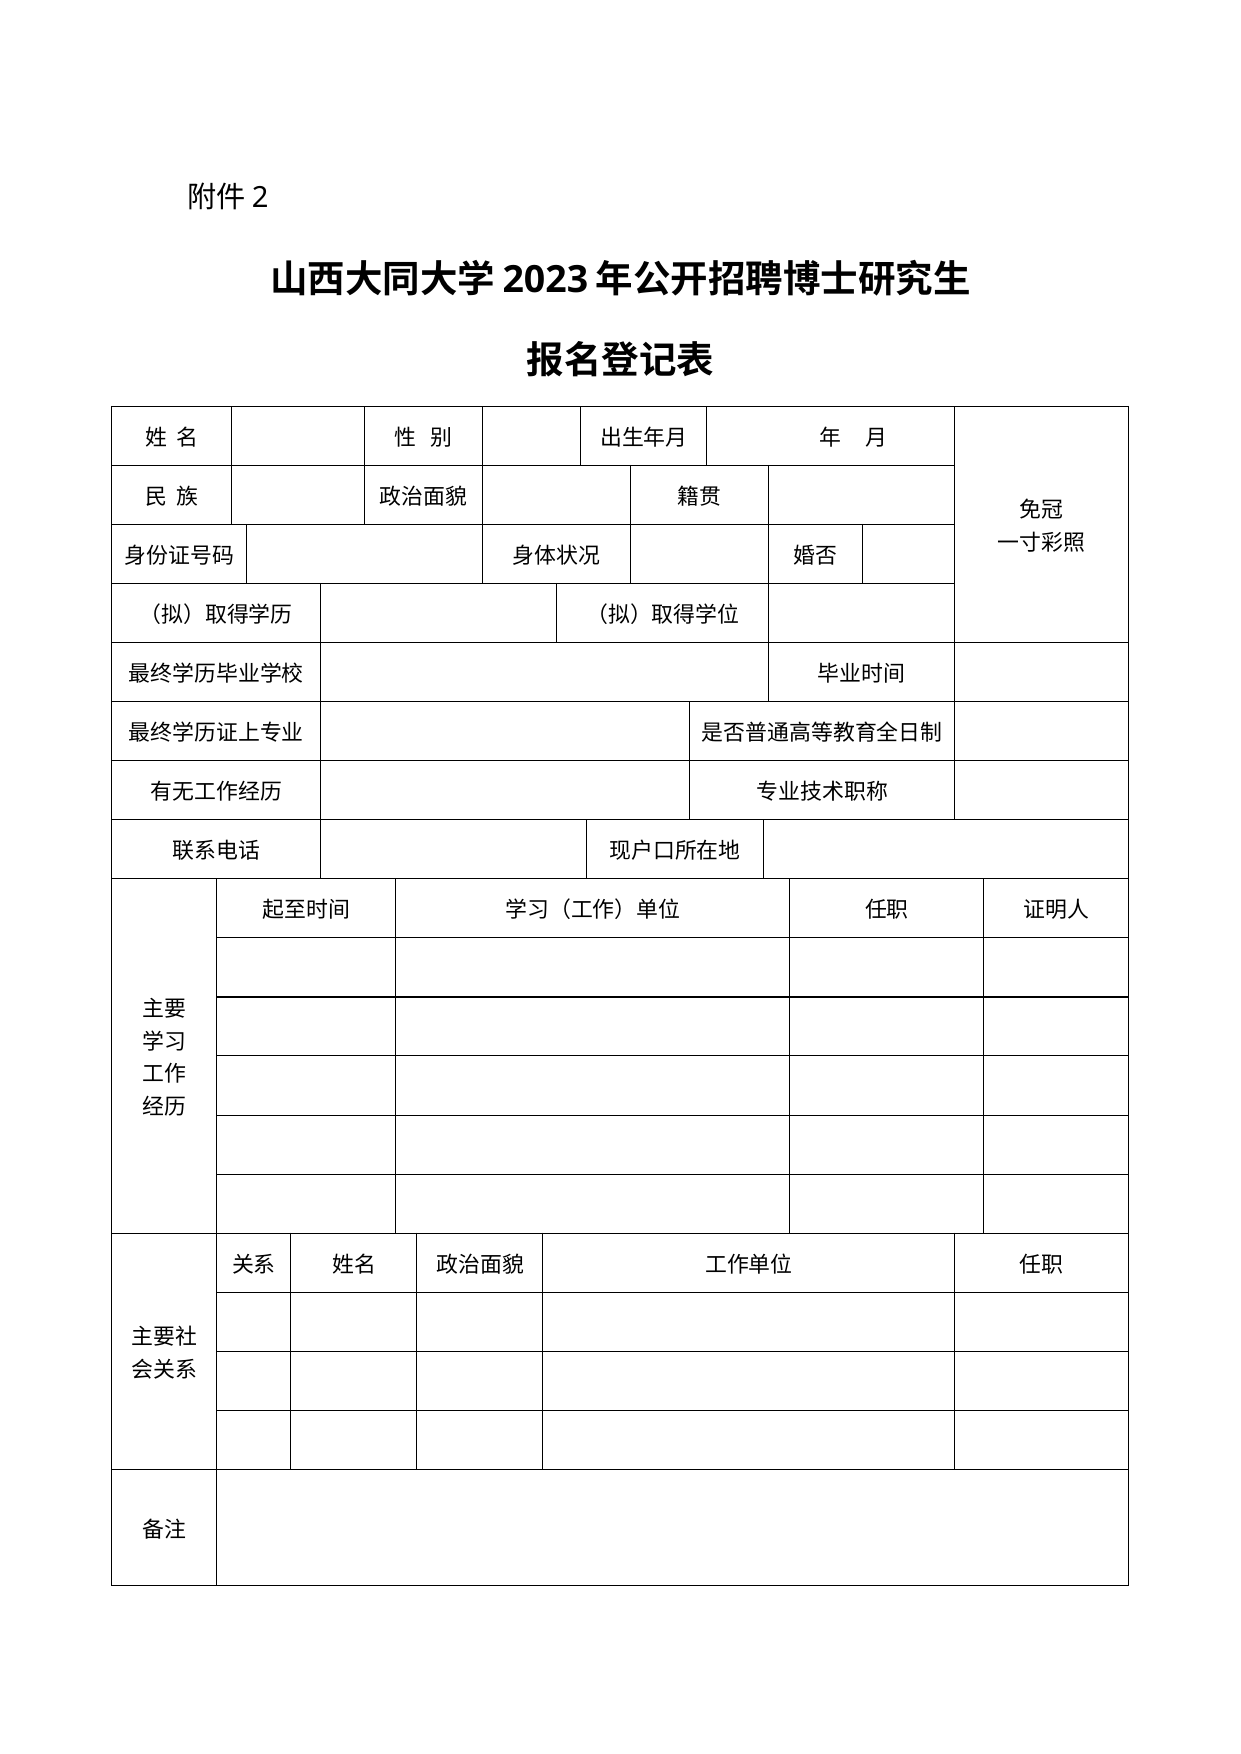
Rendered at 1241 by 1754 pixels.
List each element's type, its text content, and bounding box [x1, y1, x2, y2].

table_cell [543, 1411, 954, 1469]
table_cell 政治面貌 [417, 1234, 542, 1292]
table_cell 婚否 [769, 525, 862, 583]
table_cell （拟）取得学位 [557, 584, 768, 642]
table_cell 身份证号码 [112, 525, 246, 583]
table_cell [291, 1411, 416, 1469]
table_cell [955, 1293, 1128, 1351]
table_cell [217, 938, 395, 996]
table_cell [247, 525, 482, 583]
table_cell [955, 1411, 1128, 1469]
table_cell [984, 938, 1128, 996]
table_header 年 月 [707, 407, 954, 465]
table_cell [764, 820, 1128, 878]
table_cell [217, 1411, 290, 1469]
table_cell [790, 998, 983, 1055]
table_cell [543, 1293, 954, 1351]
table_cell 任职 [790, 879, 983, 937]
table_cell [984, 1056, 1128, 1114]
table_cell 身体状况 [483, 525, 630, 583]
table_cell [217, 1175, 395, 1233]
table_cell [863, 525, 954, 583]
table_cell [217, 1352, 290, 1410]
table_cell [790, 938, 983, 996]
table_cell 现户口所在地 [587, 820, 763, 878]
table_cell [217, 998, 395, 1055]
table_cell [790, 1175, 983, 1233]
table_header 性 别 [365, 407, 482, 465]
table_cell （拟）取得学历 [112, 584, 320, 642]
table_cell 证明人 [984, 879, 1128, 937]
table_cell [396, 938, 789, 996]
table_cell 是否普通高等教育全日制 [690, 702, 954, 760]
text 附件2 [187, 162, 1053, 227]
table_cell [631, 525, 768, 583]
table_cell [417, 1293, 542, 1351]
table_cell [321, 643, 768, 701]
table_cell [396, 1175, 789, 1233]
table_cell 民 族 [112, 466, 231, 524]
table_cell 姓名 [291, 1234, 416, 1292]
table_cell [790, 1116, 983, 1173]
table_cell [790, 1056, 983, 1114]
table_cell 最终学历毕业学校 [112, 643, 320, 701]
table_cell [396, 998, 789, 1055]
table_cell 主要社 会关系 [112, 1234, 216, 1469]
table_cell 备注 [112, 1470, 216, 1585]
table_header 出生年月 [581, 407, 706, 465]
table_cell [769, 466, 954, 524]
table_cell [984, 998, 1128, 1055]
table_cell [217, 1056, 395, 1114]
table_cell 学习（工作）单位 [396, 879, 789, 937]
table_cell 最终学历证上专业 [112, 702, 320, 760]
table_header [483, 407, 580, 465]
table_cell 关系 [217, 1234, 290, 1292]
table_cell [217, 1470, 1128, 1585]
table_cell 毕业时间 [769, 643, 954, 701]
table_cell [291, 1352, 416, 1410]
table_cell [483, 466, 630, 524]
table_cell [984, 1175, 1128, 1233]
table_cell [217, 1116, 395, 1173]
table_cell [543, 1352, 954, 1410]
table_cell [955, 702, 1128, 760]
table_cell [291, 1293, 416, 1351]
table_cell 起至时间 [217, 879, 395, 937]
table_cell [955, 1352, 1128, 1410]
table_header [232, 407, 364, 465]
table_cell [321, 761, 689, 819]
table_cell [955, 761, 1128, 819]
table_cell [984, 1116, 1128, 1173]
table_cell 籍贯 [631, 466, 768, 524]
table_header 免冠 一寸彩照 [955, 407, 1128, 642]
table_cell 工作单位 [543, 1234, 954, 1292]
table_cell 专业技术职称 [690, 761, 954, 819]
table_cell 联系电话 [112, 820, 320, 878]
table_header 姓 名 [112, 407, 231, 465]
table_cell 有无工作经历 [112, 761, 320, 819]
table_cell [769, 584, 954, 642]
table_cell 任职 [955, 1234, 1128, 1292]
table_cell 主要 学习 工作 经历 [112, 879, 216, 1233]
table_cell [955, 643, 1128, 701]
table_cell [417, 1411, 542, 1469]
text 报名登记表 [187, 324, 1053, 389]
table_cell [396, 1056, 789, 1114]
text 山西大同大学2023年公开招聘博士研究生 [187, 243, 1053, 308]
table_cell [217, 1293, 290, 1351]
table_cell 政治面貌 [365, 466, 482, 524]
table_cell [321, 820, 586, 878]
table_cell [417, 1352, 542, 1410]
table_cell [321, 702, 689, 760]
table_cell [232, 466, 364, 524]
table_cell [396, 1116, 789, 1173]
table_cell [321, 584, 556, 642]
